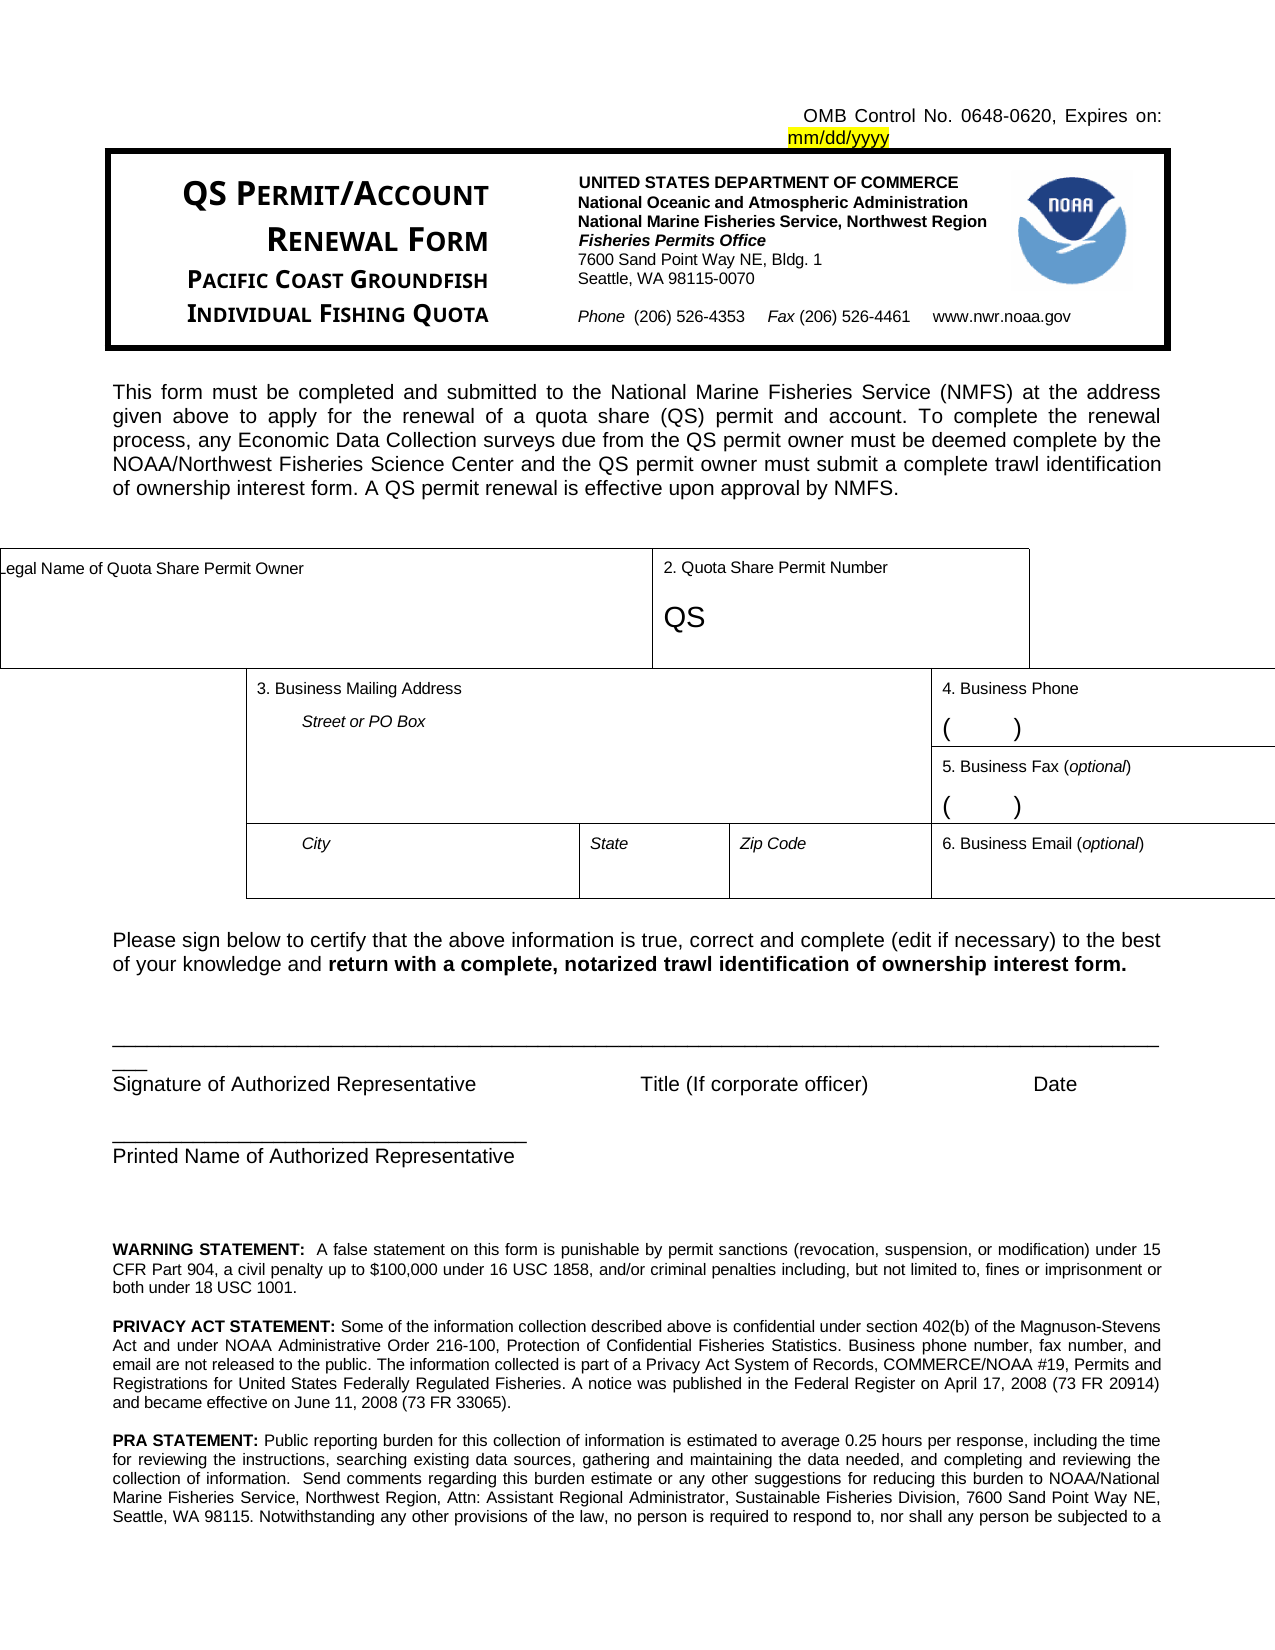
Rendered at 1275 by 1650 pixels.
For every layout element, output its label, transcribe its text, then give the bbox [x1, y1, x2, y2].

table_header QS Permit/Account Renewal Form Pacific Coast Groundfish Individual Fishing Quota [111, 154, 549, 345]
text ____________________________________ [112, 1120, 1162, 1144]
text PRIVACY ACT STATEMENT: Some of the information collection described above is confidential under section 402(b) of the Magnuson-Stevens Act and under NOAA Administrative Order 216-100, Protection of Confidential Fisheries Statistics. Business phone number, fax number, and email are not released to the public. The information collected is part of a Privacy Act System of Records, COMMERCE/NOAA #19, Permits and Registrations for United States Federally Regulated Fisheries. A notice was published in the Federal Register on April 17, 2008 (73 FR 20914) and became effective on June 11, 2008 (73 FR 33065). [112, 1317, 1162, 1412]
table_cell State [580, 824, 729, 898]
picture [1011, 170, 1133, 291]
text WARNING STATEMENT: A false statement on this form is punishable by permit sanctions (revocation, suspension, or modification) under 15 CFR Part 904, a civil penalty up to $100,000 under 16 USC 1858, and/or criminal penalties including, but not limited to, fines or imprisonment or both under 18 USC 1001. [112, 1240, 1162, 1297]
text Printed Name of Authorized Representative [112, 1144, 1162, 1168]
text OMB Control No. 0648-0620, Expires on: mm/dd/yyyy [112, 105, 1162, 148]
text Please sign below to certify that the above information is true, correct and complete (edit if necessary) to the best of your knowledge and return with a complete, notarized trawl identification of ownership interest form. [112, 927, 1162, 976]
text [112, 1431, 1162, 1526]
text Signature of Authorized Representative Title (If corporate officer) Date [112, 1072, 1162, 1096]
text ______________________________________________________________________________________________ [112, 1024, 1162, 1072]
table_cell City [247, 824, 579, 898]
table_cell 4. Business Phone ( ) [932, 669, 1275, 746]
table_cell Zip Code [730, 824, 931, 898]
table_cell 6. Business Email (optional) [932, 824, 1275, 898]
table_header UNITED STATES DEPARTMENT OF COMMERCE National Oceanic and Atmospheric Administration National Marine Fisheries Service, Northwest Region Fisheries Permits Office 7600 Sand Point Way NE, Bldg. 1 Seattle, WA 98115-0070 Phone (206) 526-4353 Fax (206) 526-4461 www.nwr.noaa.gov [550, 154, 1164, 345]
table_cell 5. Business Fax (optional) ( ) [932, 747, 1275, 823]
table_header 1. Legal Name of Quota Share Permit Owner [1, 549, 652, 668]
table_cell 3. Business Mailing Address Street or PO Box [247, 669, 931, 823]
text This form must be completed and submitted to the National Marine Fisheries Service (NMFS) at the address given above to apply for the renewal of a quota share (QS) permit and account. To complete the renewal process, any Economic Data Collection surveys due from the QS permit owner must be deemed complete by the NOAA/Northwest Fisheries Science Center and the QS permit owner must submit a complete trawl identification of ownership interest form. A QS permit renewal is effective upon approval by NMFS. [112, 380, 1162, 500]
table_header 2. Quota Share Permit Number QS [653, 549, 1029, 668]
